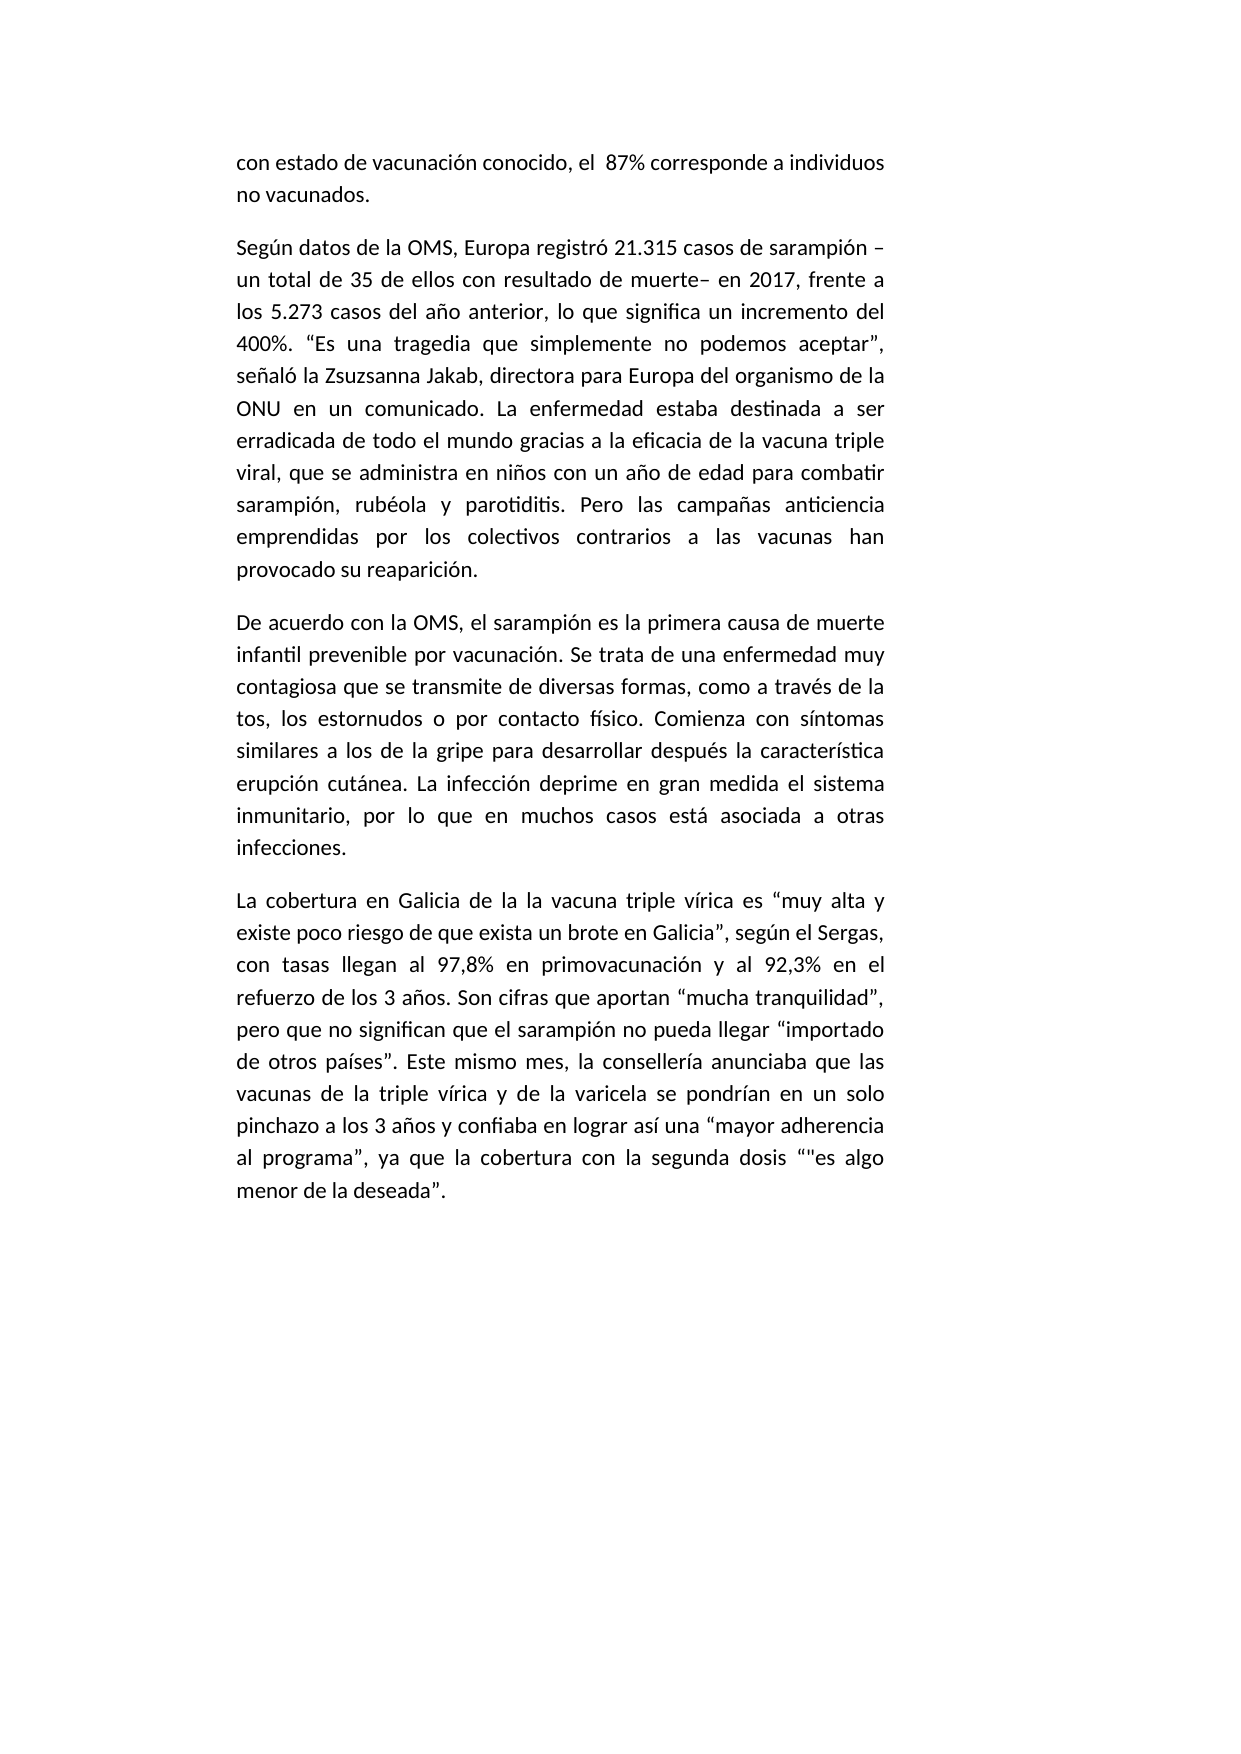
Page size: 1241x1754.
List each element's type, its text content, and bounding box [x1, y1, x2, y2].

text La cobertura en Galicia de la la vacuna triple vírica es “muy alta y existe poco riesgo de que exista un brote en Galicia”, según el Sergas, con tasas llegan al 97,8% en primovacunación y al 92,3% en el refuerzo de los 3 años. Son cifras que aportan “mucha tranquilidad”, pero que no significan que el sarampión no pueda llegar “importado de otros países”. Este mismo mes, la consellería anunciaba que las vacunas de la triple vírica y de la varicela se pondrían en un solo pinchazo a los 3 años y confiaba en lograr así una “mayor adherencia al programa”, ya que la cobertura con la segunda dosis “"es algo menor de la deseada”. [236, 886, 886, 1204]
text De acuerdo con la OMS, el sarampión es la primera causa de muerte infantil prevenible por vacunación. Se trata de una enfermedad muy contagiosa que se transmite de diversas formas, como a través de la tos, los estornudos o por contacto físico. Comienza con síntomas similares a los de la gripe para desarrollar después la característica erupción cutánea. La infección deprime en gran medida el sistema inmunitario, por lo que en muchos casos está asociada a otras infecciones. [236, 608, 886, 861]
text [236, 148, 886, 208]
text Según datos de la OMS, Europa registró 21.315 casos de sarampión –un total de 35 de ellos con resultado de muerte– en 2017, frente a los 5.273 casos del año anterior, lo que significa un incremento del 400%. “Es una tragedia que simplemente no podemos aceptar”, señaló la Zsuzsanna Jakab, directora para Europa del organismo de la ONU en un comunicado. La enfermedad estaba destinada a ser erradicada de todo el mundo gracias a la eficacia de la vacuna triple viral, que se administra en niños con un año de edad para combatir sarampión, rubéola y parotiditis. Pero las campañas anticiencia emprendidas por los colectivos contrarios a las vacunas han provocado su reaparición. [236, 233, 886, 583]
